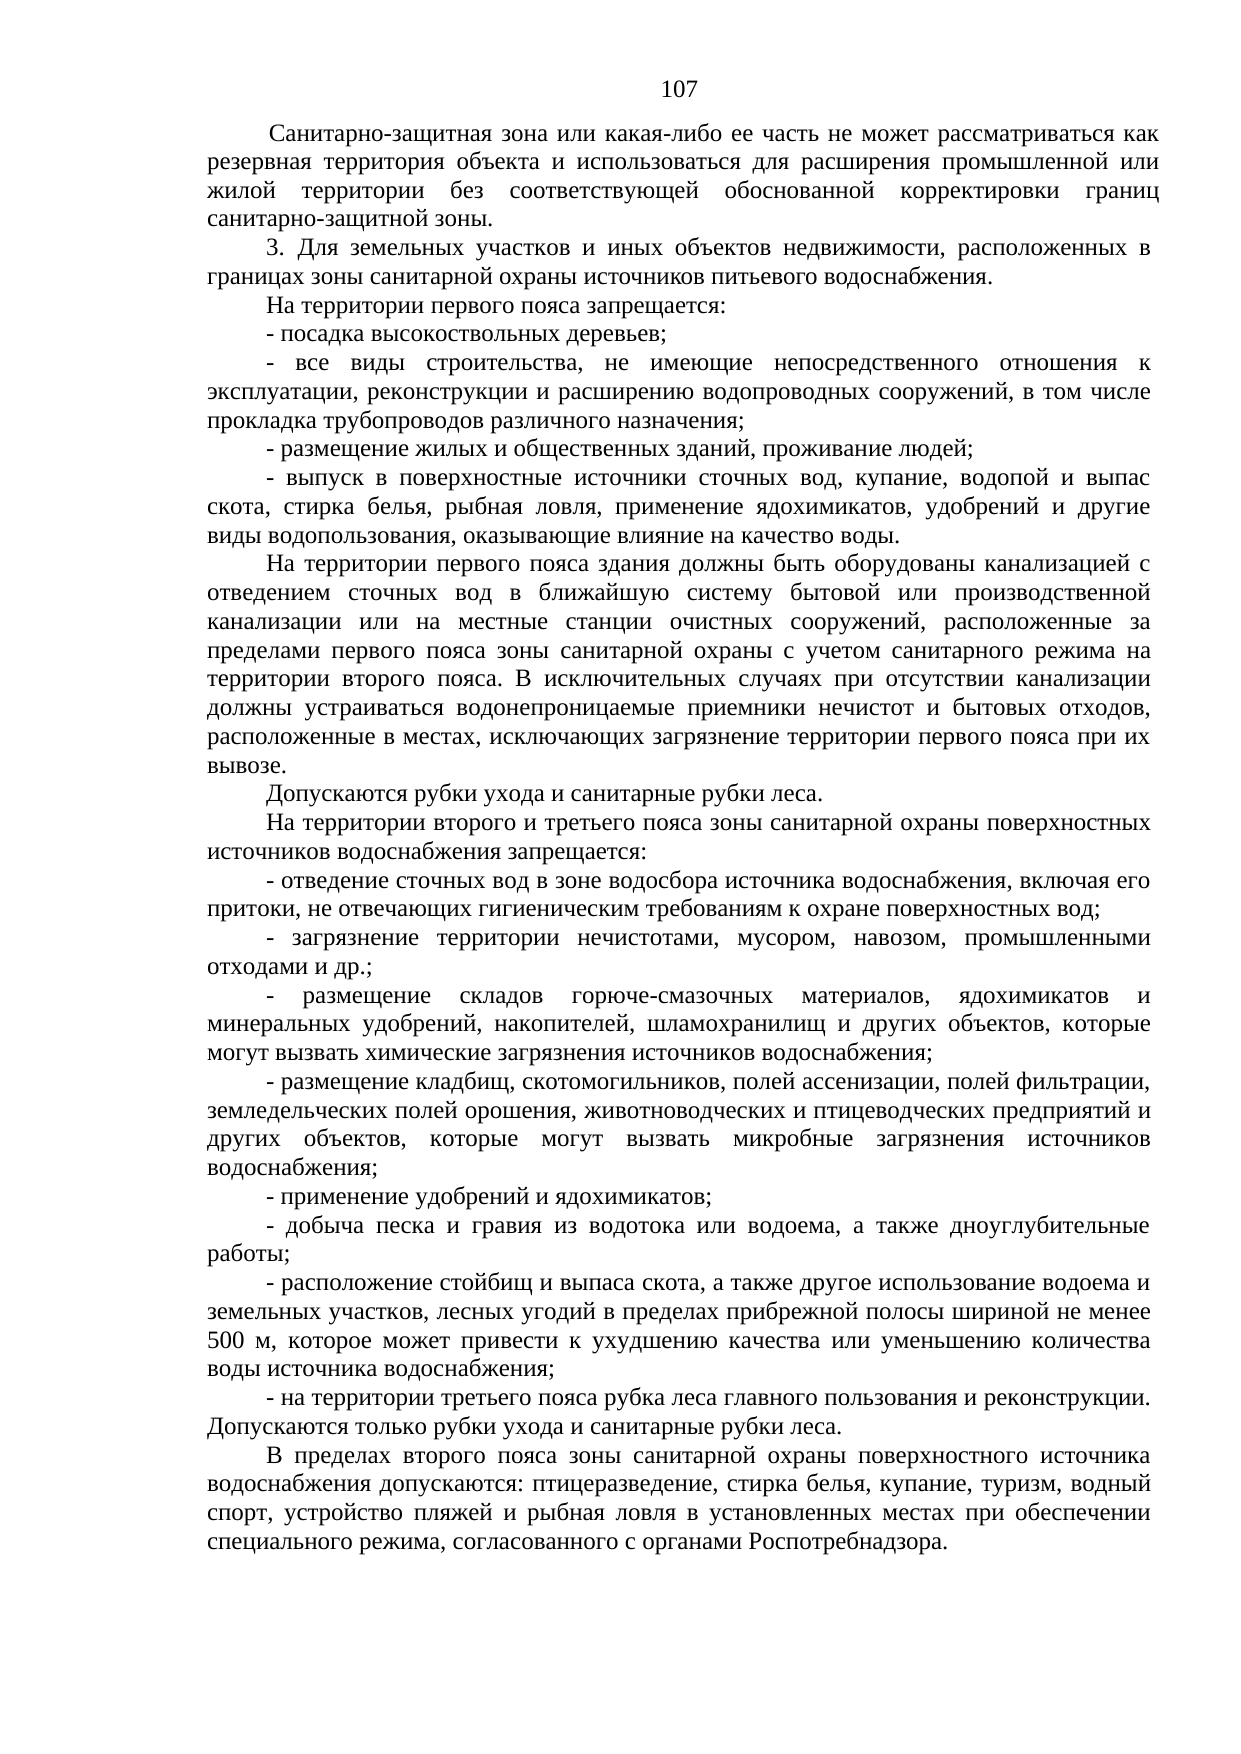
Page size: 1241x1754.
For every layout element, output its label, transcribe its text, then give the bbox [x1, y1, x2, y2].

text На территории первого пояса запрещается: [207, 290, 1152, 318]
text - размещение кладбищ, скотомогильников, полей ассенизации, полей фильтрации, земледельческих полей орошения, животноводческих и птицеводческих предприятий и других объектов, которые могут вызвать микробные загрязнения источников водоснабжения; [207, 1066, 1152, 1181]
text - посадка высокоствольных деревьев; [207, 318, 1152, 347]
text - добыча песка и гравия из водотока или водоема, а также дноуглубительные работы; [207, 1210, 1152, 1267]
text Санитарно-защитная зона или какая-либо ее часть не может рассматриваться как резервная территория объекта и использоваться для расширения промышленной или жилой территории без соответствующей обоснованной корректировки границ санитарно-защитной зоны. [207, 118, 1160, 232]
text 3. Для земельных участков и иных объектов недвижимости, расположенных в границах зоны санитарной охраны источников питьевого водоснабжения. [207, 232, 1152, 290]
text - применение удобрений и ядохимикатов; [207, 1181, 1152, 1210]
text - отведение сточных вод в зоне водосбора источника водоснабжения, включая его притоки, не отвечающих гигиеническим требованиям к охране поверхностных вод; [207, 865, 1152, 922]
text - загрязнение территории нечистотами, мусором, навозом, промышленными отходами и др.; [207, 922, 1152, 980]
text - на территории третьего пояса рубка леса главного пользования и реконструкции. Допускаются только рубки ухода и санитарные рубки леса. [207, 1382, 1152, 1440]
text Допускаются рубки ухода и санитарные рубки леса. [207, 778, 1152, 807]
text На территории второго и третьего пояса зоны санитарной охраны поверхностных источников водоснабжения запрещается: [207, 807, 1152, 865]
text - выпуск в поверхностные источники сточных вод, купание, водопой и выпас скота, стирка белья, рыбная ловля, применение ядохимикатов, удобрений и другие виды водопользования, оказывающие влияние на качество воды. [207, 462, 1152, 548]
text - расположение стойбищ и выпаса скота, а также другое использование водоема и земельных участков, лесных угодий в пределах прибрежной полосы шириной не менее , которое может привести к ухудшению качества или уменьшению количества воды источника водоснабжения; [207, 1267, 1152, 1382]
text На территории первого пояса здания должны быть оборудованы канализацией с отведением сточных вод в ближайшую систему бытовой или производственной канализации или на местные станции очистных сооружений, расположенные за пределами первого пояса зоны санитарной охраны с учетом санитарного режима на территории второго пояса. В исключительных случаях при отсутствии канализации должны устраиваться водонепроницаемые приемники нечистот и бытовых отходов, расположенные в местах, исключающих загрязнение территории первого пояса при их вывозе. [207, 548, 1152, 778]
text - размещение складов горюче-смазочных материалов, ядохимикатов и минеральных удобрений, накопителей, шламохранилищ и других объектов, которые могут вызвать химические загрязнения источников водоснабжения; [207, 980, 1152, 1066]
text - размещение жилых и общественных зданий, проживание людей; [207, 433, 1152, 462]
text - все виды строительства, не имеющие непосредственного отношения к эксплуатации, реконструкции и расширению водопроводных сооружений, в том числе прокладка трубопроводов различного назначения; [207, 347, 1152, 433]
text В пределах второго пояса зоны санитарной охраны поверхностного источника водоснабжения допускаются: птицеразведение, стирка белья, купание, туризм, водный спорт, устройство пляжей и рыбная ловля в установленных местах при обеспечении специального режима, согласованного с органами Роспотребнадзора. [207, 1440, 1152, 1555]
